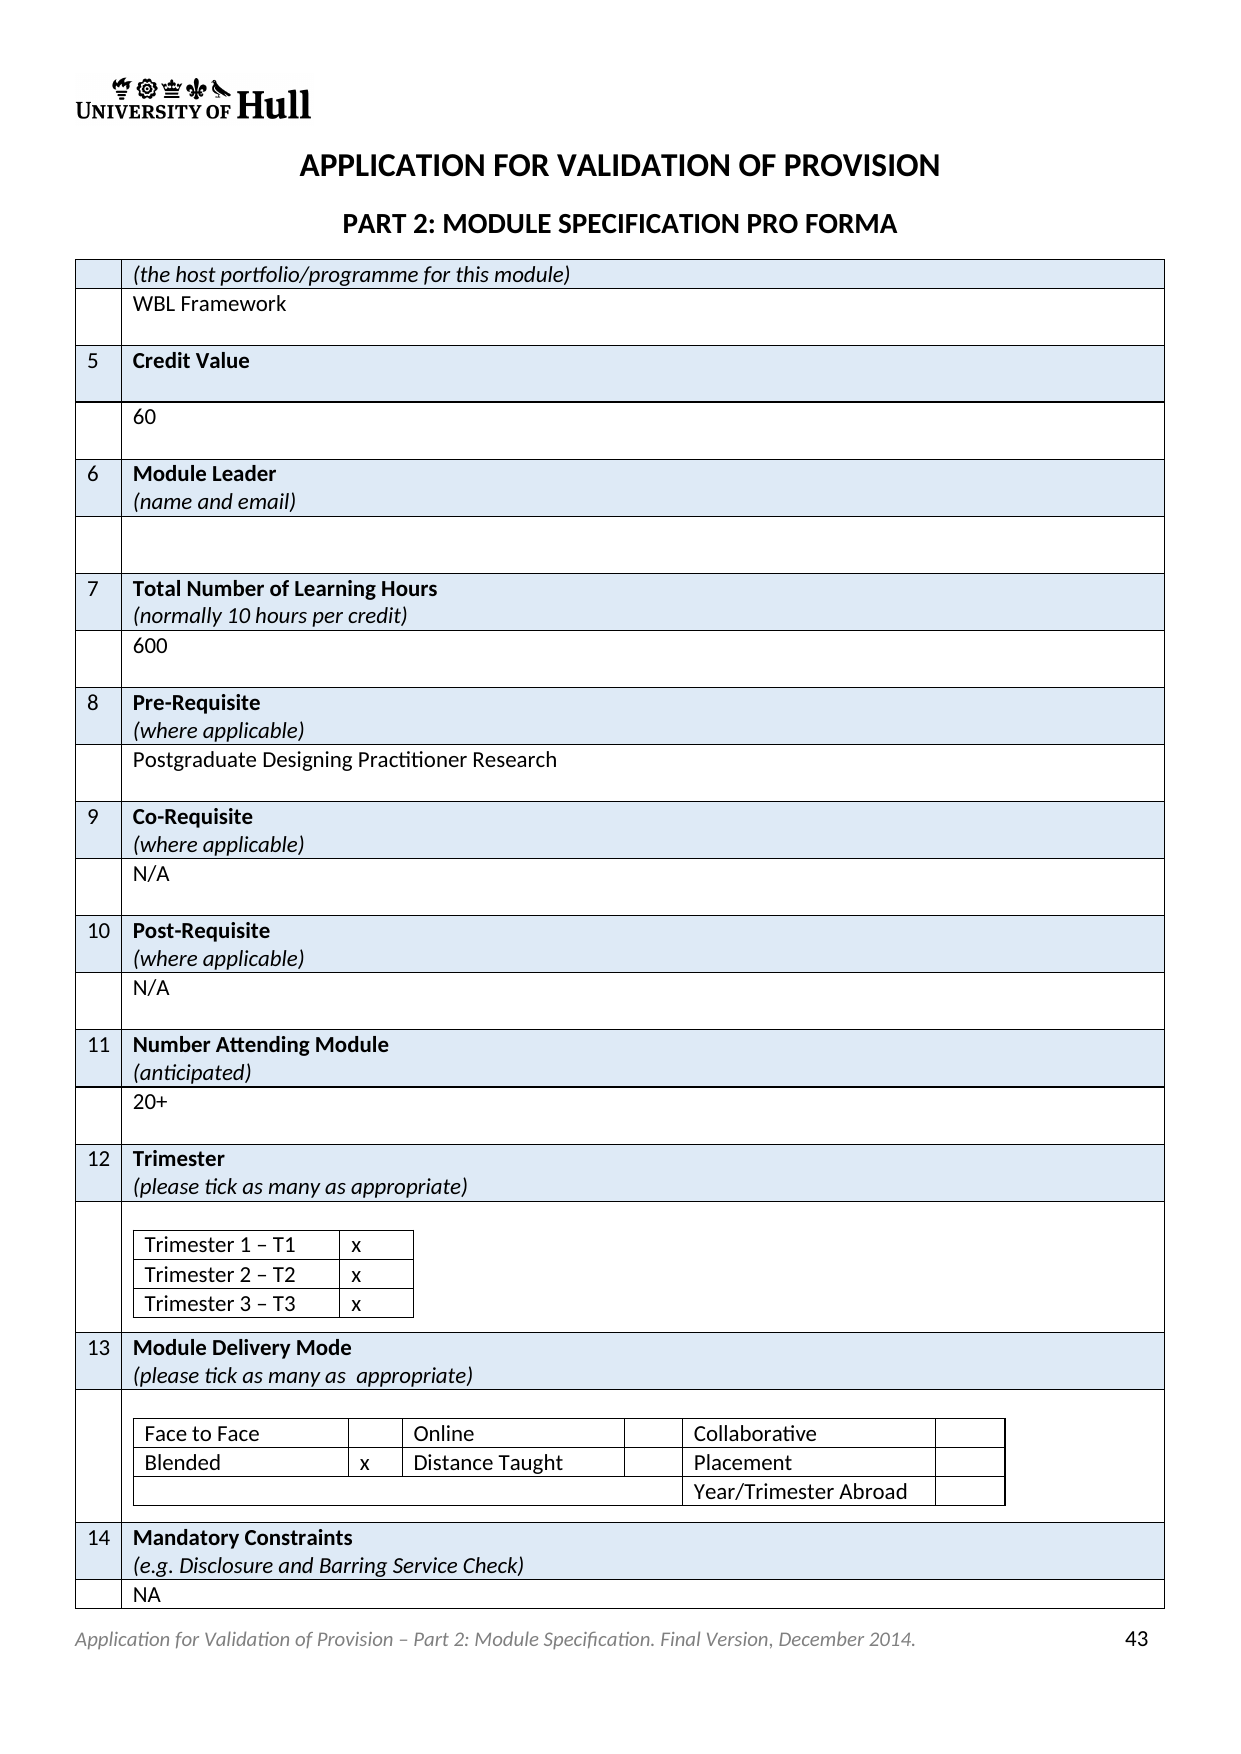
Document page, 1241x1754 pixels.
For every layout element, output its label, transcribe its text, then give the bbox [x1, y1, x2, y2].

table_cell [76, 745, 121, 801]
table_cell [76, 403, 121, 458]
table_cell 14 [76, 1523, 121, 1579]
table_cell Pre-Requisite (where applicable) [122, 688, 1164, 744]
table_cell [122, 517, 1164, 573]
table_cell [76, 517, 121, 573]
table_cell 5 [76, 346, 121, 401]
table_cell [76, 1580, 121, 1608]
table_cell [76, 1202, 121, 1332]
table_cell Number Attending Module (anticipated) [122, 1030, 1164, 1086]
table_cell Module Leader (name and email) [122, 460, 1164, 516]
table_cell [76, 859, 121, 915]
table_cell [76, 1390, 121, 1522]
table_cell 11 [76, 1030, 121, 1086]
table_cell 13 [76, 1333, 121, 1389]
table_cell 6 [76, 460, 121, 516]
table_cell Postgraduate Designing Practitioner Research [122, 745, 1164, 801]
table_cell 12 [76, 1145, 121, 1201]
table_cell [76, 631, 121, 687]
table_cell Mandatory Constraints (e.g. Disclosure and Barring Service Check) [122, 1523, 1164, 1579]
table_cell WBL Framework [122, 289, 1164, 345]
table_cell N/A [122, 859, 1164, 915]
table_cell NA [122, 1580, 1164, 1608]
table_cell Post-Requisite (where applicable) [122, 916, 1164, 972]
table_cell 600 [122, 631, 1164, 687]
table_cell 7 [76, 574, 121, 630]
table_cell 4 [76, 260, 121, 288]
table_cell [76, 1088, 121, 1143]
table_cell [122, 260, 1164, 288]
table_cell 9 [76, 802, 121, 858]
table_cell Module Delivery Mode (please tick as many as appropriate) [122, 1333, 1164, 1389]
table_cell [76, 289, 121, 345]
table_cell [122, 1202, 1164, 1332]
table_cell Trimester (please tick as many as appropriate) [122, 1145, 1164, 1201]
table_cell 10 [76, 916, 121, 972]
table_cell Credit Value [122, 346, 1164, 401]
table_cell 20+ [122, 1088, 1164, 1143]
table_cell [76, 973, 121, 1029]
table_cell Total Number of Learning Hours (normally 10 hours per credit) [122, 574, 1164, 630]
table_cell 60 [122, 403, 1164, 458]
table_cell Co-Requisite (where applicable) [122, 802, 1164, 858]
table_cell [122, 1390, 1164, 1522]
picture [75, 73, 314, 126]
table_cell 8 [76, 688, 121, 744]
table_cell N/A [122, 973, 1164, 1029]
